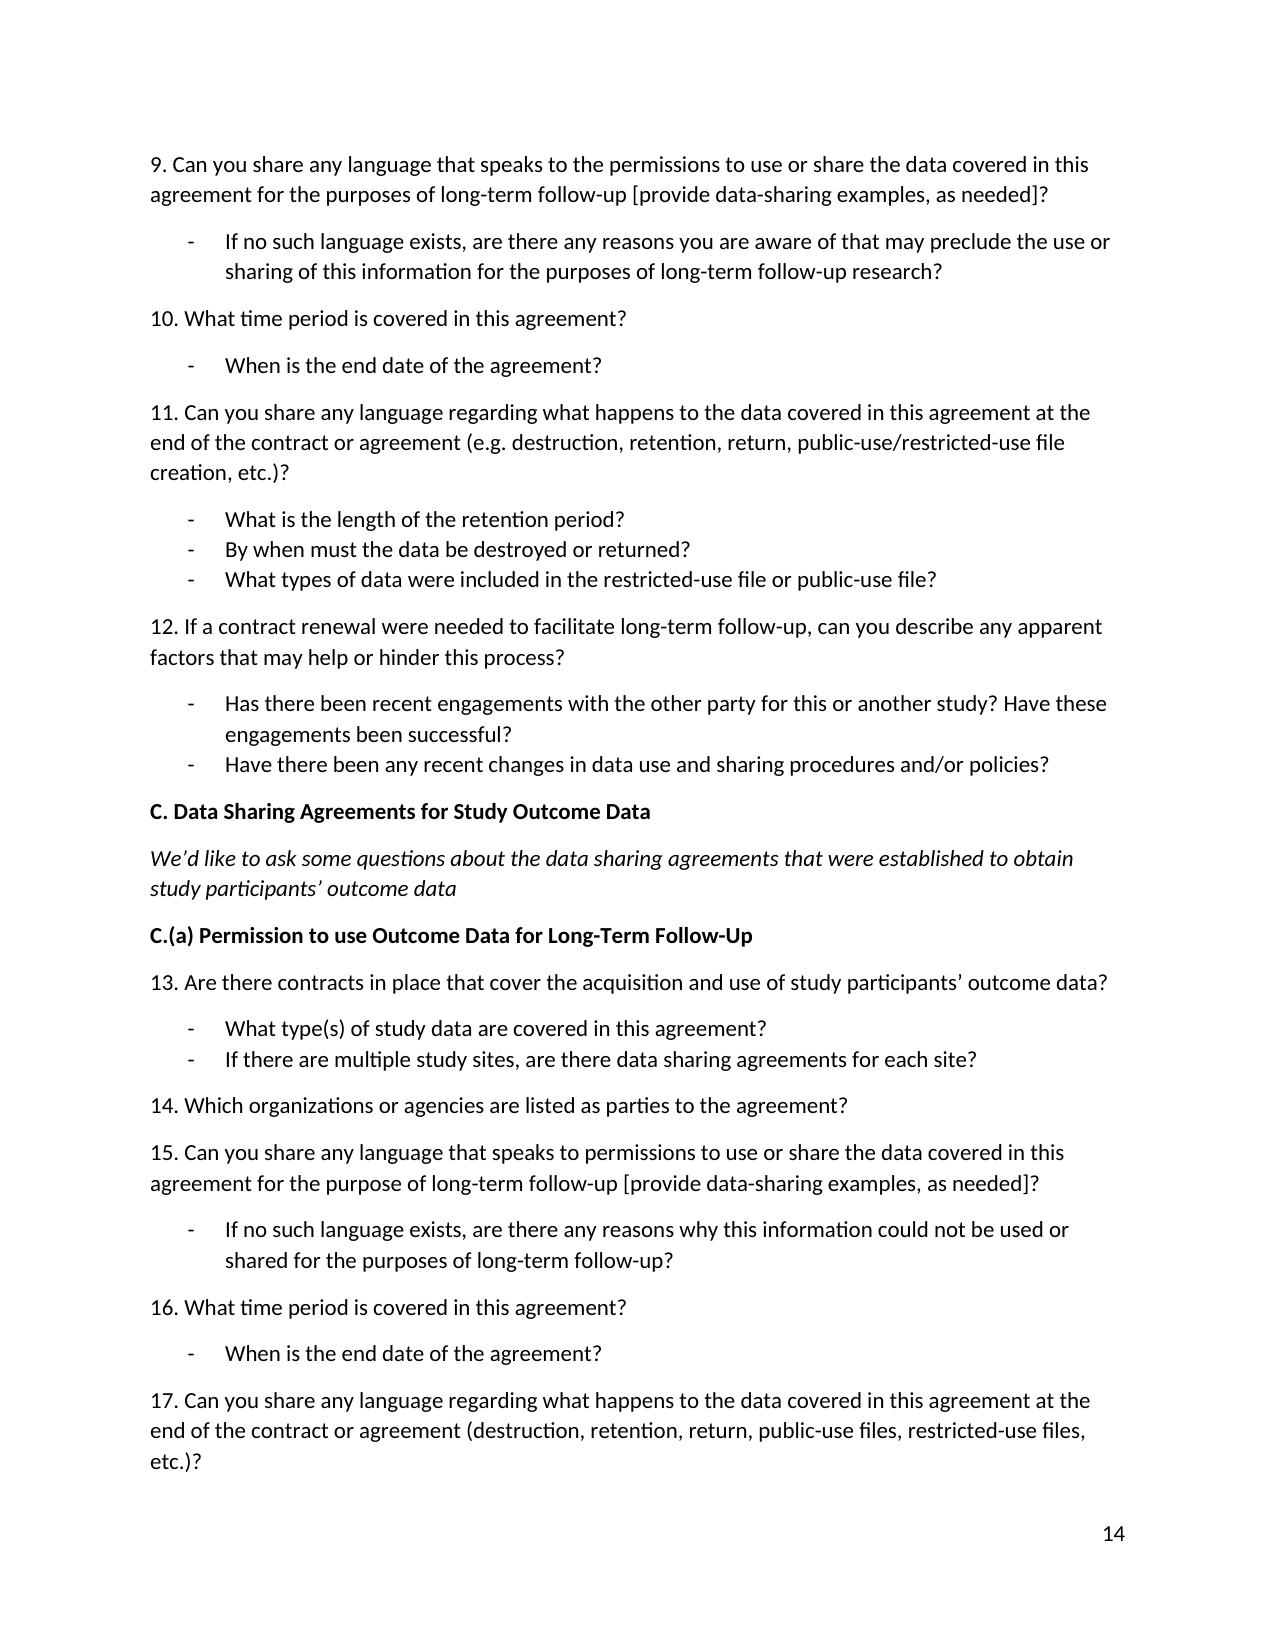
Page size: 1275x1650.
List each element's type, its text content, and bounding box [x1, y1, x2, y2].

text 16. What time period is covered in this agreement? [150, 1293, 1125, 1321]
list If no such language exists, are there any reasons why this information could not be used or shared for the purposes of long-term follow-up? [187, 1216, 1125, 1274]
text 10. What time period is covered in this agreement? [150, 304, 1125, 332]
list What is the length of the retention period? [187, 505, 1125, 533]
text 14. Which organizations or agencies are listed as parties to the agreement? [150, 1092, 1125, 1120]
list Has there been recent engagements with the other party for this or another study? Have these engagements been successful? [187, 689, 1125, 748]
text 17. Can you share any language regarding what happens to the data covered in this agreement at the end of the contract or agreement (destruction, retention, return, public-use files, restricted-use files, etc.)? [150, 1386, 1125, 1475]
text C. Data Sharing Agreements for Study Outcome Data [150, 797, 1125, 825]
text 12. If a contract renewal were needed to facilitate long-term follow-up, can you describe any apparent factors that may help or hinder this process? [150, 612, 1125, 671]
list When is the end date of the agreement? [187, 351, 1125, 379]
list What types of data were included in the restricted-use file or public-use file? [187, 566, 1125, 594]
list When is the end date of the agreement? [187, 1339, 1125, 1368]
text 11. Can you share any language regarding what happens to the data covered in this agreement at the end of the contract or agreement (e.g. destruction, retention, return, public-use/restricted-use file creation, etc.)? [150, 398, 1125, 486]
list If no such language exists, are there any reasons you are aware of that may preclude the use or sharing of this information for the purposes of long-term follow-up research? [187, 227, 1125, 285]
list If there are multiple study sites, are there data sharing agreements for each site? [187, 1045, 1125, 1073]
text 15. Can you share any language that speaks to permissions to use or share the data covered in this agreement for the purpose of long-term follow-up [provide data-sharing examples, as needed]? [150, 1138, 1125, 1197]
text We’d like to ask some questions about the data sharing agreements that were established to obtain study participants’ outcome data [150, 844, 1125, 902]
text C.(a) Permission to use Outcome Data for Long-Term Follow-Up [150, 921, 1125, 949]
text 9. Can you share any language that speaks to the permissions to use or share the data covered in this agreement for the purposes of long-term follow-up [provide data-sharing examples, as needed]? [150, 150, 1125, 208]
list What type(s) of study data are covered in this agreement? [187, 1014, 1125, 1043]
list Have there been any recent changes in data use and sharing procedures and/or policies? [187, 750, 1125, 778]
list By when must the data be destroyed or returned? [187, 535, 1125, 563]
text 13. Are there contracts in place that cover the acquisition and use of study participants’ outcome data? [150, 968, 1125, 996]
